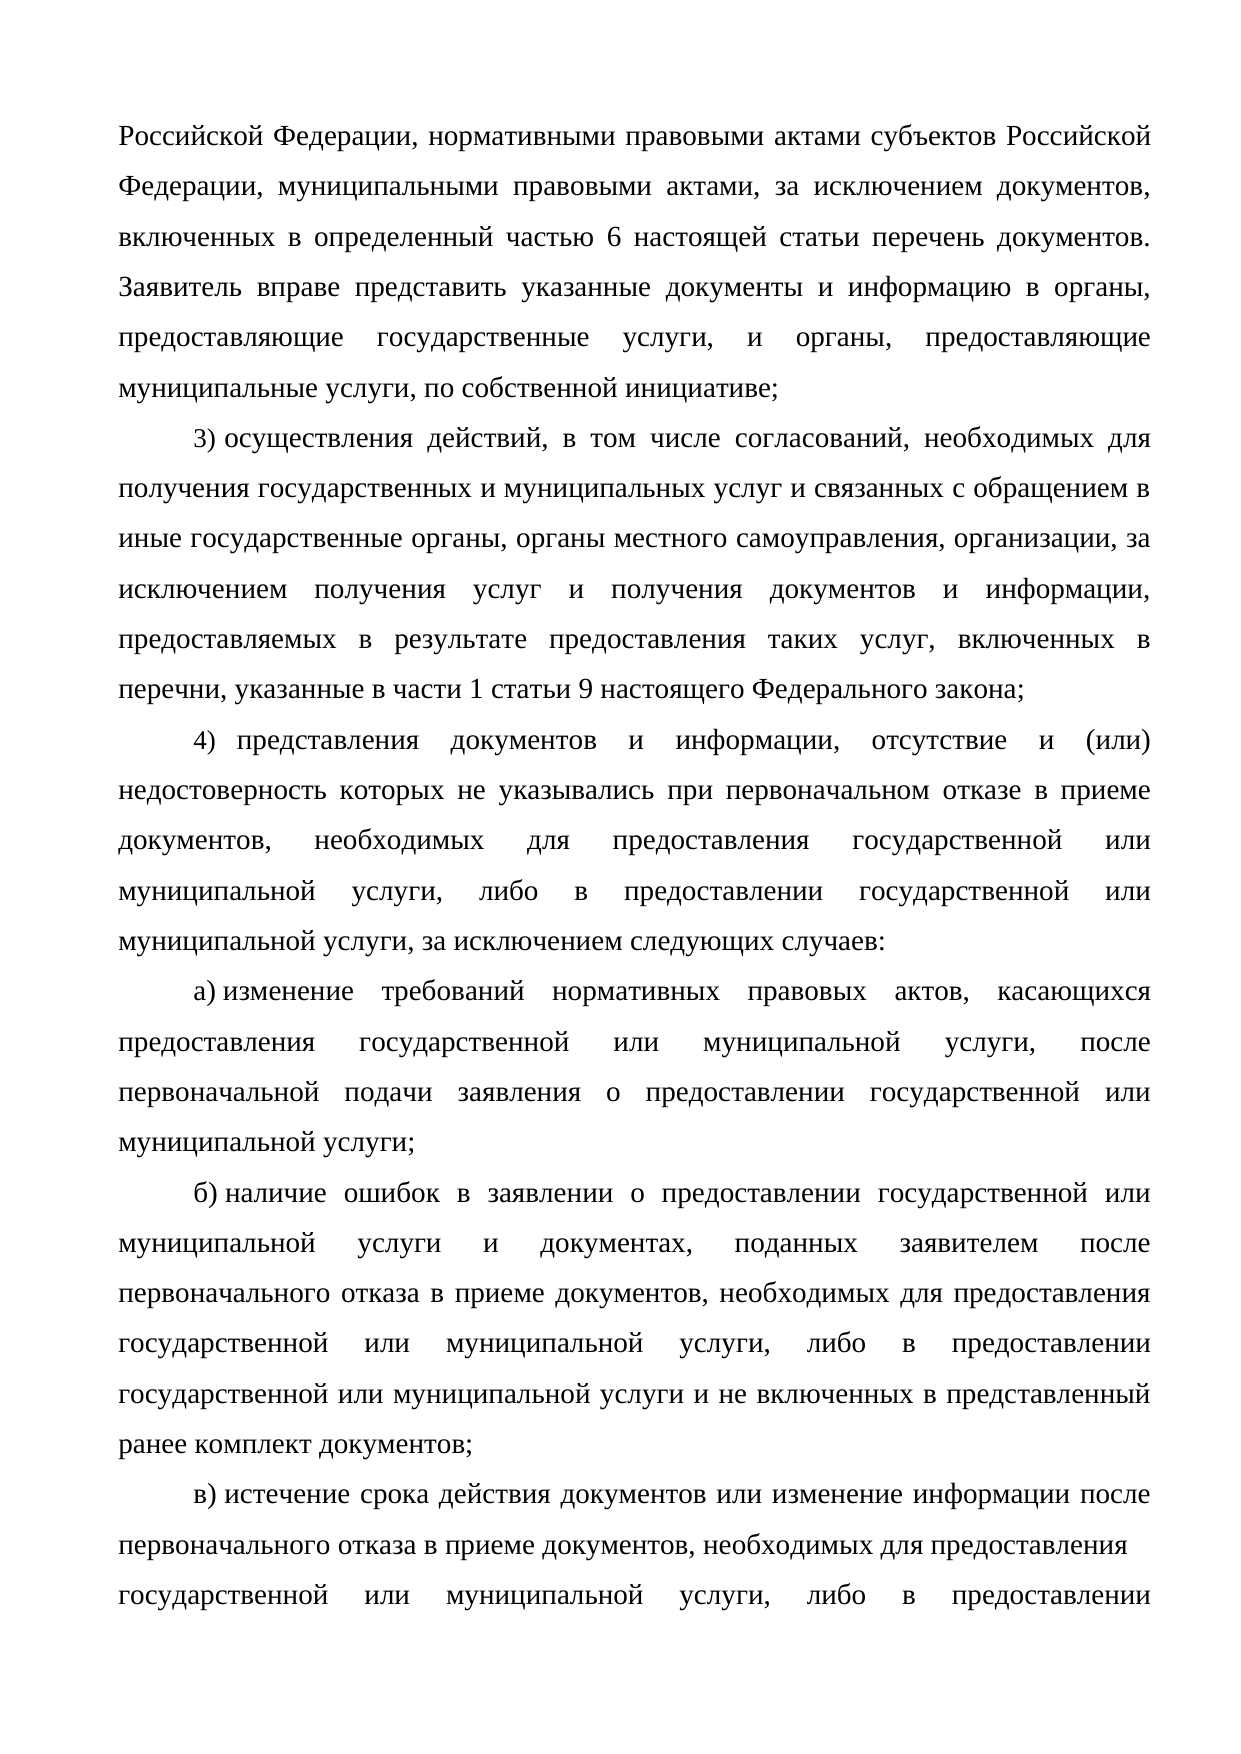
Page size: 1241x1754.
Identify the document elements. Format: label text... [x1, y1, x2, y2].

text б) наличие ошибок в заявлении о предоставлении государственной или муниципальной услуги и документах, поданных заявителем после первоначального отказа в приеме документов, необходимых для предоставления государственной или муниципальной услуги, либо в предоставлении государственной или муниципальной услуги и не включенных в представленный ранее комплект документов; [118, 1175, 1152, 1460]
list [118, 118, 1152, 403]
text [118, 1577, 1152, 1611]
list осуществления действий, в том числе согласований, необходимых для получения государственных и муниципальных услуг и связанных с обращением в иные государственные органы, органы местного самоуправления, организации, за исключением получения услуг и получения документов и информации, предоставляемых в результате предоставления таких услуг, включенных в перечни, указанные в части 1 статьи 9 настоящего Федерального закона; [118, 420, 1152, 705]
list представления документов и информации, отсутствие и (или) недостоверность которых не указывались при первоначальном отказе в приеме документов, необходимых для предоставления государственной или муниципальной услуги, либо в предоставлении государственной или муниципальной услуги, за исключением следующих случаев: [118, 722, 1152, 957]
text а) изменение требований нормативных правовых актов, касающихся предоставления государственной или муниципальной услуги, после первоначальной подачи заявления о предоставлении государственной или муниципальной услуги; [118, 973, 1152, 1158]
text в) истечение срока действия документов или изменение информации после первоначального отказа в приеме документов, необходимых для предоставления [118, 1477, 1152, 1560]
